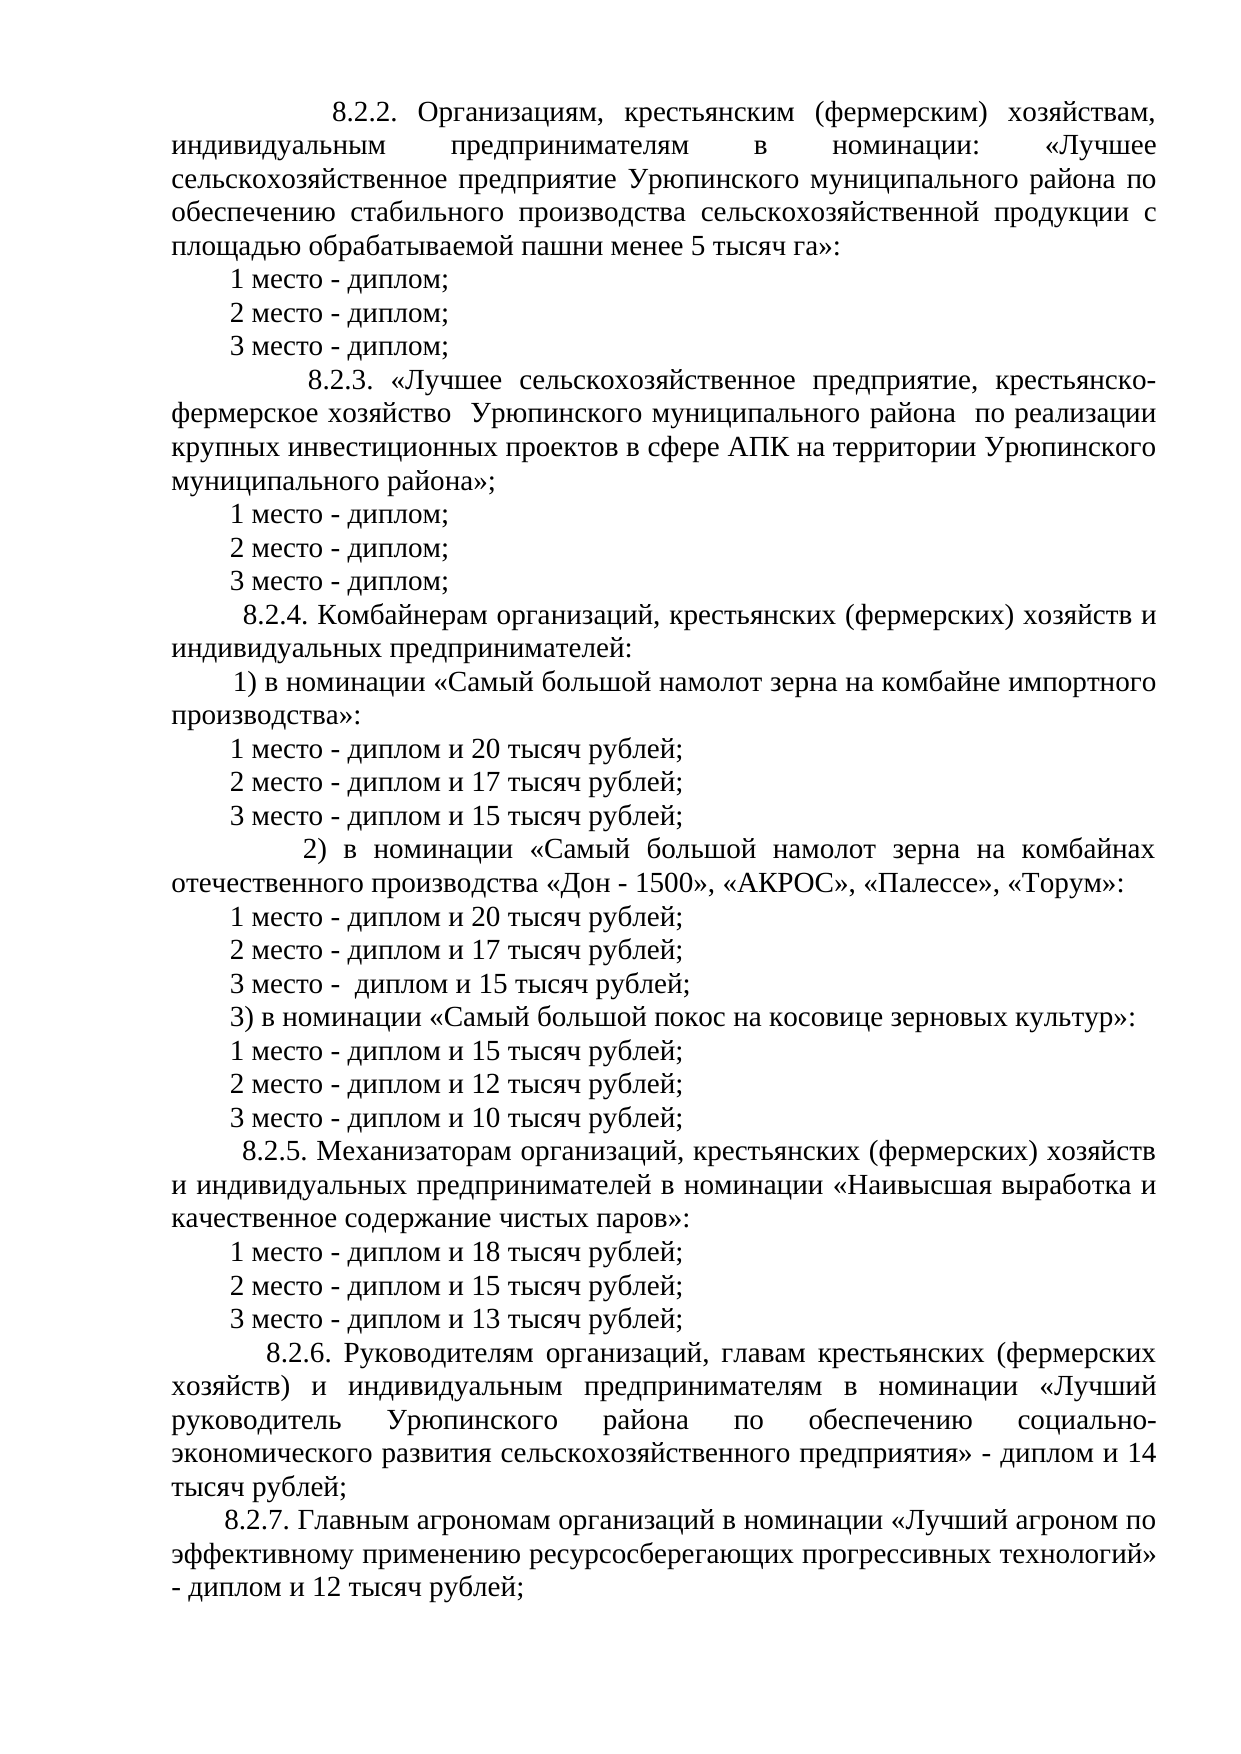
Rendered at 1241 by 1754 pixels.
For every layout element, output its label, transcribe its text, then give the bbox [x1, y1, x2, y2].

title 8.2.3. «Лучшее сельскохозяйственное предприятие, крестьянско-фермерское хозяйство Урюпинского муниципального района по реализации крупных инвестиционных проектов в сфере АПК на территории Урюпинского муниципального района»; [171, 362, 1158, 496]
title 8.2.7. Главным агрономам организаций в номинации «Лучший агроном по эффективному применению ресурсосберегающих прогрессивных технологий» - диплом и 12 тысяч рублей; [171, 1502, 1158, 1603]
title 8.2.6. Руководителям организаций, главам крестьянских (фермерских хозяйств) и индивидуальным предпринимателям в номинации «Лучший руководитель Урюпинского района по обеспечению социально-экономического развития сельскохозяйственного предприятия» - диплом и 14 тысяч рублей; [171, 1335, 1158, 1502]
title 3) в номинации «Самый большой покос на косовице зерновых культур»: [171, 999, 1158, 1033]
title 3 место - диплом и 13 тысяч рублей; [171, 1301, 1158, 1335]
title 2 место - диплом и 12 тысяч рублей; [171, 1066, 1158, 1100]
title 3 место - диплом; [171, 328, 1158, 362]
title 3 место - диплом и 15 тысяч рублей; [171, 966, 1158, 999]
title 2 место - диплом; [171, 530, 1158, 563]
title 1 место - диплом; [171, 261, 1158, 295]
title 1 место - диплом и 15 тысяч рублей; [171, 1033, 1158, 1066]
title 1 место - диплом и 18 тысяч рублей; [171, 1234, 1158, 1268]
title 1 место - диплом и 20 тысяч рублей; [171, 731, 1158, 764]
title 8.2.2. Организациям, крестьянским (фермерским) хозяйствам, индивидуальным предпринимателям в номинации: «Лучшее сельскохозяйственное предприятие Урюпинского муниципального района по обеспечению стабильного производства сельскохозяйственной продукции с площадью обрабатываемой пашни менее 5 тысяч га»: [171, 94, 1158, 261]
title 2 место - диплом; [171, 295, 1158, 328]
title 2 место - диплом и 15 тысяч рублей; [171, 1268, 1158, 1301]
title 2) в номинации «Самый большой намолот зерна на комбайнах отечественного производства «Дон - 1500», «АКРОС», «Палессе», «Торум»: [171, 832, 1158, 899]
title 3 место - диплом и 15 тысяч рублей; [171, 798, 1158, 832]
title 8.2.5. Механизаторам организаций, крестьянских (фермерских) хозяйств и индивидуальных предпринимателей в номинации «Наивысшая выработка и качественное содержание чистых паров»: [171, 1133, 1158, 1234]
title 2 место - диплом и 17 тысяч рублей; [171, 932, 1158, 966]
title 3 место - диплом; [171, 563, 1158, 597]
title 1 место - диплом; [171, 496, 1158, 530]
title 8.2.4. Комбайнерам организаций, крестьянских (фермерских) хозяйств и индивидуальных предпринимателей: [171, 597, 1158, 664]
title 1) в номинации «Самый большой намолот зерна на комбайне импортного производства»: [171, 664, 1158, 731]
title 2 место - диплом и 17 тысяч рублей; [171, 764, 1158, 798]
title 1 место - диплом и 20 тысяч рублей; [171, 899, 1158, 932]
title 3 место - диплом и 10 тысяч рублей; [171, 1100, 1158, 1133]
